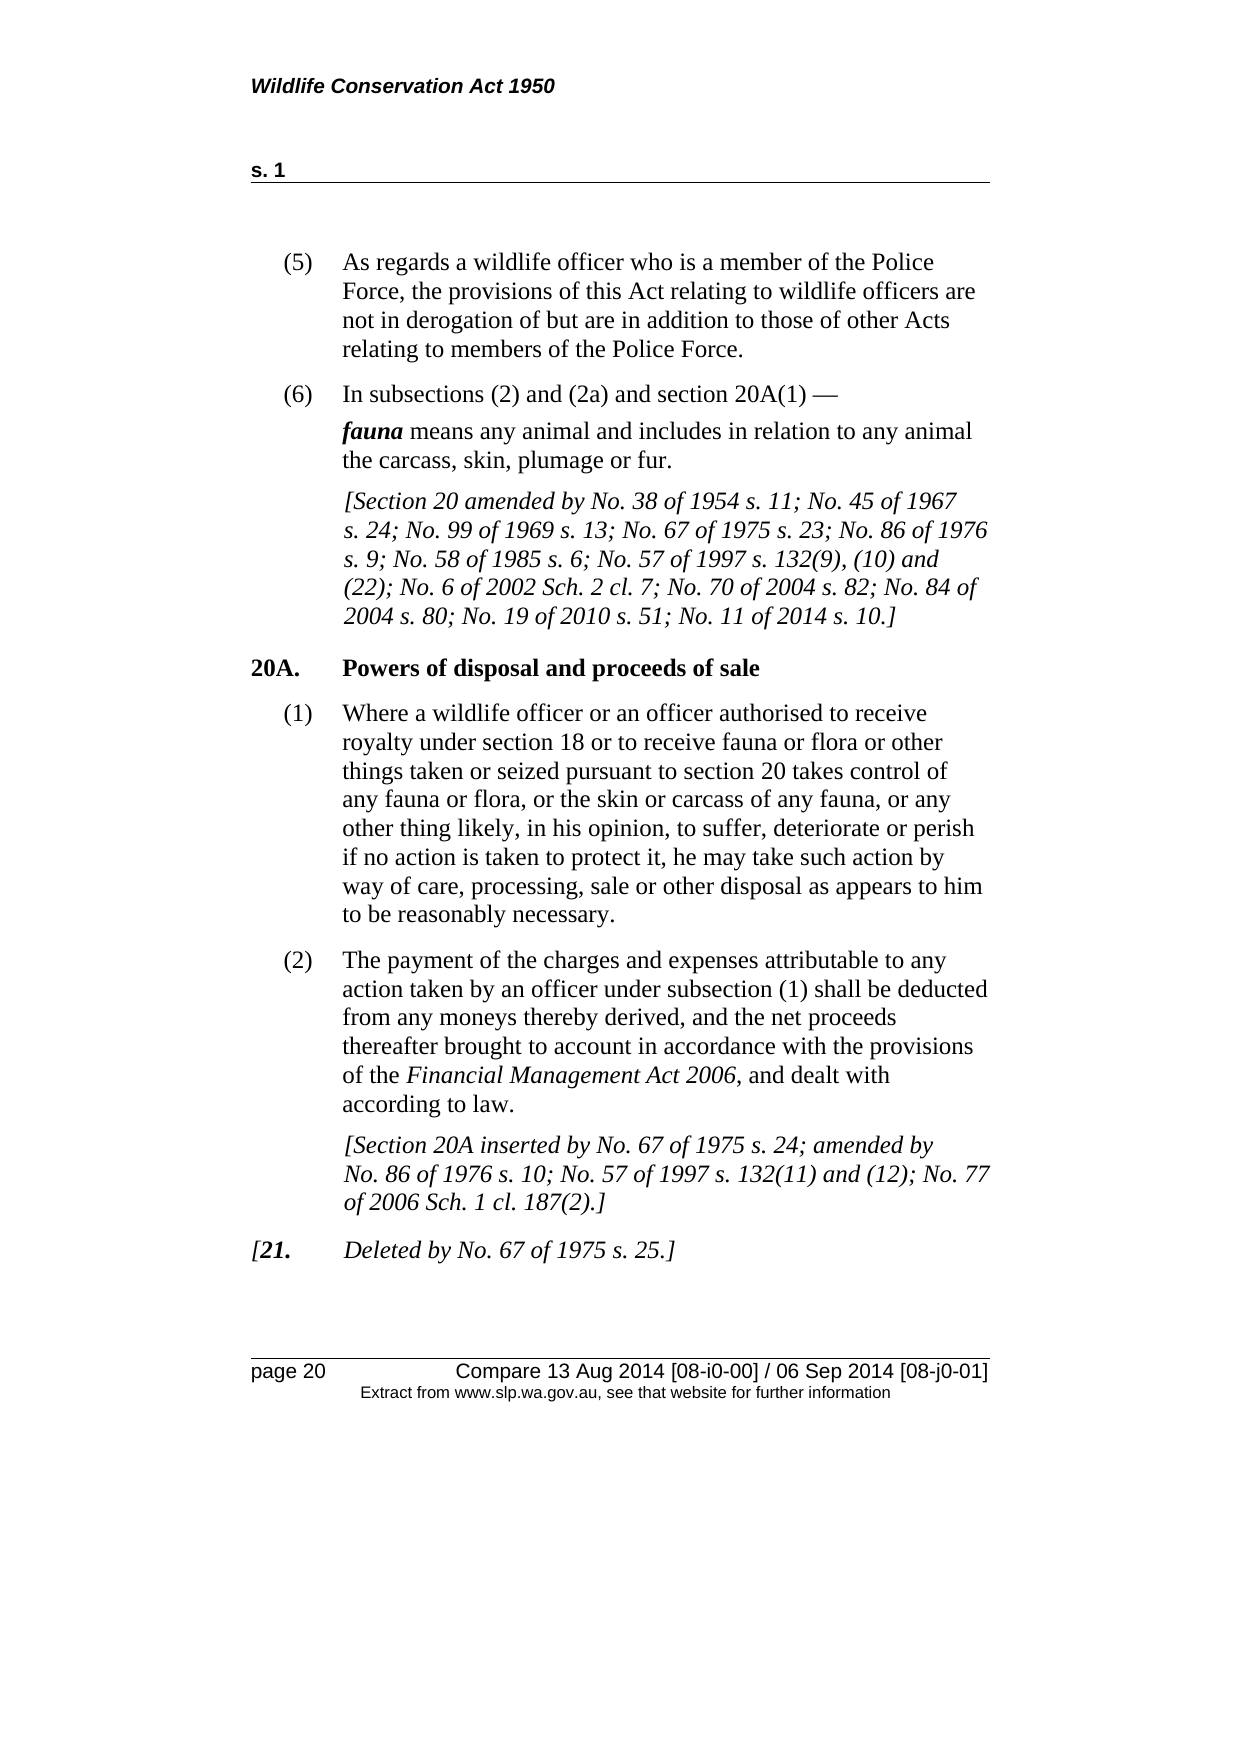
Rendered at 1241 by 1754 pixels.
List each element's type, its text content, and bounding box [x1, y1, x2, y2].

text (6) In subsections (2) and (2a) and section 20A(1) — [251, 379, 990, 408]
text [Section 20 amended by No. 38 of 1954 s. 11; No. 45 of 1967 s. 24; No. 99 of 1969 s. 13; No. 67 of 1975 s. 23; No. 86 of 1976 s. 9; No. 58 of 1985 s. 6; No. 57 of 1997 s. 132(9), (10) and (22); No. 6 of 2002 Sch. 2 cl. 7; No. 70 of 2004 s. 82; No. 84 of 2004 s. 80; No. 19 of 2010 s. 51; No. 11 of 2014 s. 10.] [251, 486, 990, 630]
subtitle 20A. Powers of disposal and proceeds of sale [251, 653, 990, 682]
text [21. Deleted by No. 67 of 1975 s. 25.] [251, 1235, 990, 1264]
text [Section 20A inserted by No. 67 of 1975 s. 24; amended by No. 86 of 1976 s. 10; No. 57 of 1997 s. 132(11) and (12); No. 77 of 2006 Sch. 1 cl. 187(2).] [251, 1130, 990, 1216]
text (5) As regards a wildlife officer who is a member of the Police Force, the provisions of this Act relating to wildlife officers are not in derogation of but are in addition to those of other Acts relating to members of the Police Force. [251, 247, 990, 362]
text (1) Where a wildlife officer or an officer authorised to receive royalty under section 18 or to receive fauna or flora or other things taken or seized pursuant to section 20 takes control of any fauna or flora, or the skin or carcass of any fauna, or any other thing likely, in his opinion, to suffer, deteriorate or perish if no action is taken to protect it, he may take such action by way of care, processing, sale or other disposal as appears to him to be reasonably necessary. [251, 698, 990, 928]
text fauna means any animal and includes in relation to any animal the carcass, skin, plumage or fur. [251, 416, 990, 474]
text (2) The payment of the charges and expenses attributable to any action taken by an officer under subsection (1) shall be deducted from any moneys thereby derived, and the net proceeds thereafter brought to account in accordance with the provisions of the Financial Management Act 2006, and dealt with according to law. [251, 945, 990, 1117]
